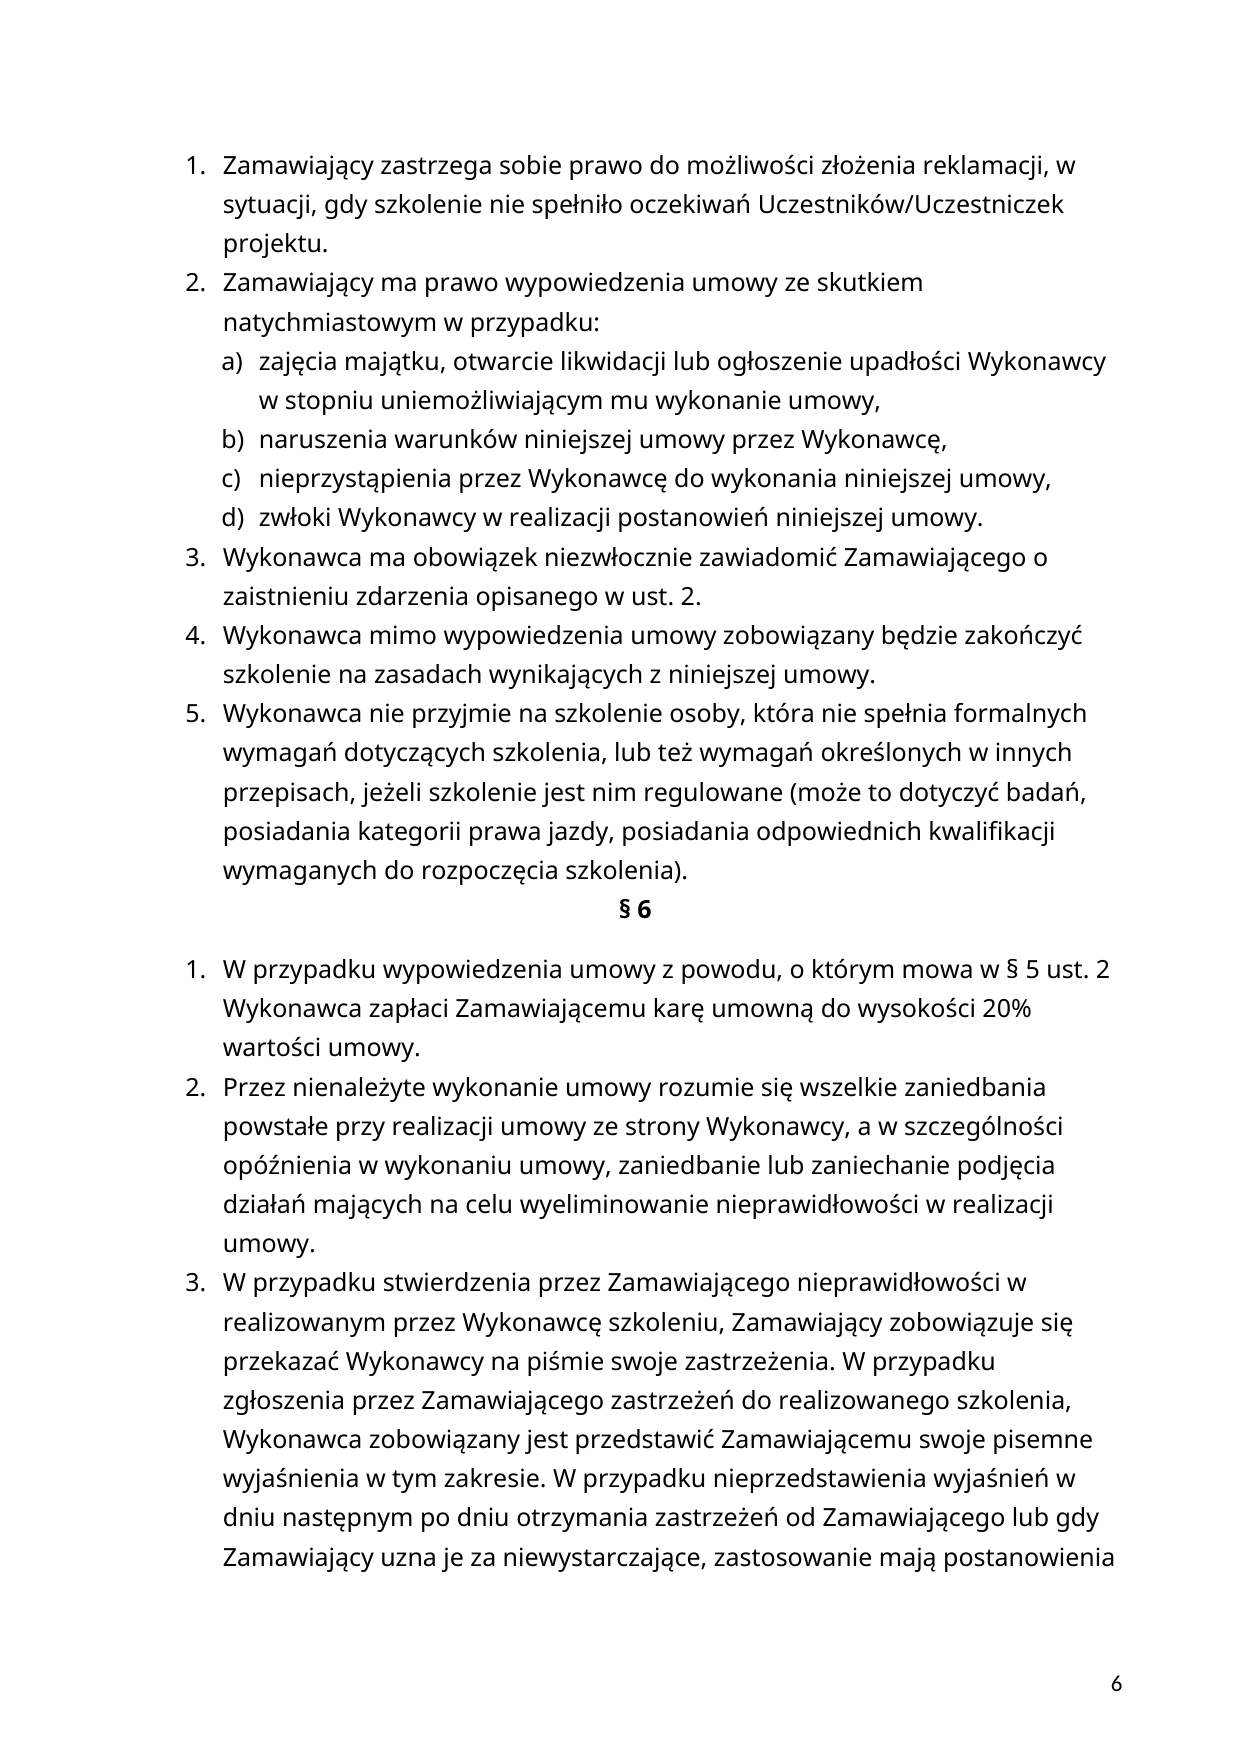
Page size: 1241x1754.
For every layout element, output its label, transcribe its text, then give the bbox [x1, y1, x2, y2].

text § 6 [148, 892, 1122, 926]
list Wykonawca mimo wypowiedzenia umowy zobowiązany będzie zakończyć szkolenie na zasadach wynikających z niniejszej umowy. [185, 618, 1122, 691]
list Wykonawca nie przyjmie na szkolenie osoby, która nie spełnia formalnych wymagań dotyczących szkolenia, lub też wymagań określonych w innych przepisach, jeżeli szkolenie jest nim regulowane (może to dotyczyć badań, posiadania kategorii prawa jazdy, posiadania odpowiednich kwalifikacji wymaganych do rozpoczęcia szkolenia). [185, 696, 1122, 887]
list naruszenia warunków niniejszej umowy przez Wykonawcę, [221, 422, 1122, 456]
list W przypadku wypowiedzenia umowy z powodu, o którym mowa w § 5 ust. 2 Wykonawca zapłaci Zamawiającemu karę umowną do wysokości 20% wartości umowy. [185, 952, 1122, 1064]
list zwłoki Wykonawcy w realizacji postanowień niniejszej umowy. [221, 500, 1122, 534]
list zajęcia majątku, otwarcie likwidacji lub ogłoszenie upadłości Wykonawcy w stopniu uniemożliwiającym mu wykonanie umowy, [221, 343, 1122, 417]
list Wykonawca ma obowiązek niezwłocznie zawiadomić Zamawiającego o zaistnieniu zdarzenia opisanego w ust. 2. [185, 539, 1122, 612]
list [185, 1265, 1122, 1573]
list Zamawiający zastrzega sobie prawo do możliwości złożenia reklamacji, w sytuacji, gdy szkolenie nie spełniło oczekiwań Uczestników/Uczestniczek projektu. [185, 148, 1122, 260]
list Zamawiający ma prawo wypowiedzenia umowy ze skutkiem natychmiastowym w przypadku: [185, 265, 1122, 338]
list Przez nienależyte wykonanie umowy rozumie się wszelkie zaniedbania powstałe przy realizacji umowy ze strony Wykonawcy, a w szczególności opóźnienia w wykonaniu umowy, zaniedbanie lub zaniechanie podjęcia działań mających na celu wyeliminowanie nieprawidłowości w realizacji umowy. [185, 1069, 1122, 1260]
list nieprzystąpienia przez Wykonawcę do wykonania niniejszej umowy, [221, 461, 1122, 495]
